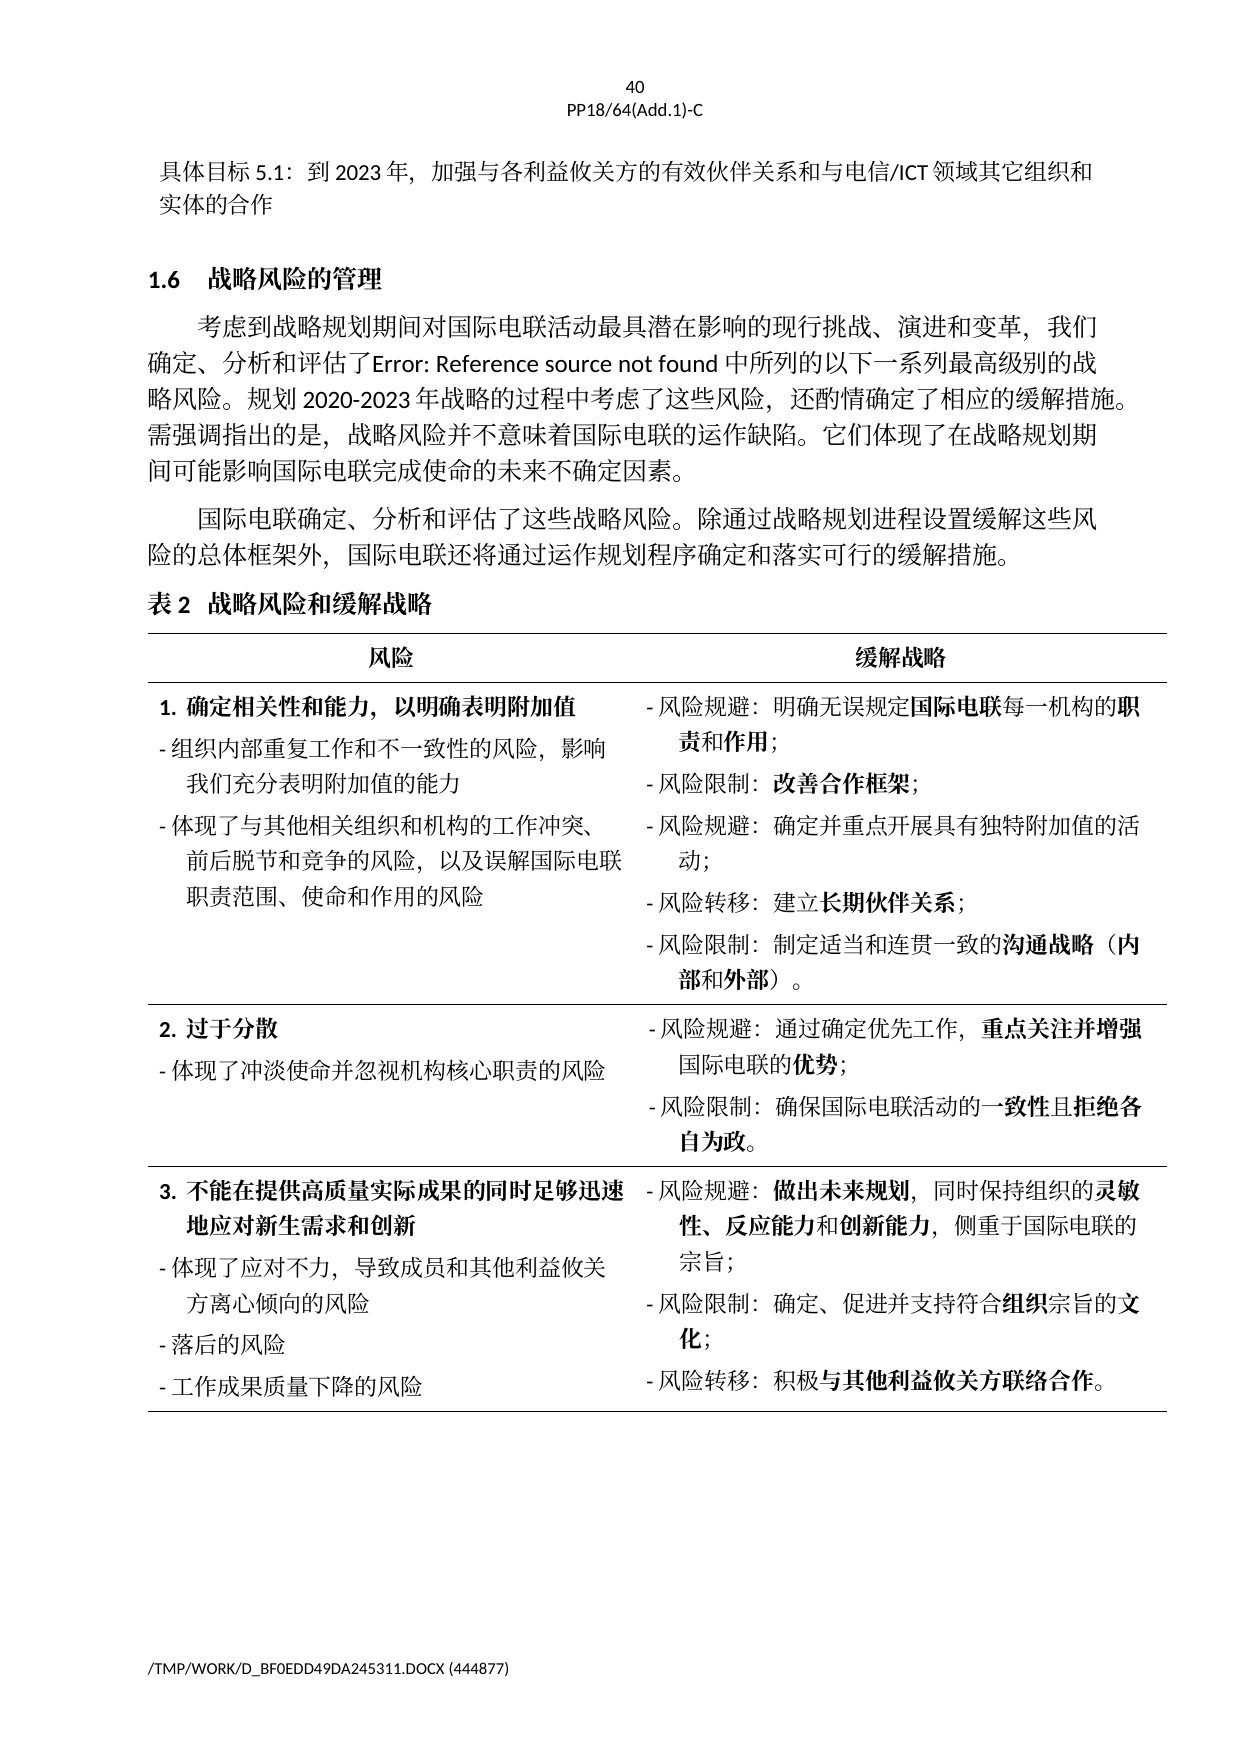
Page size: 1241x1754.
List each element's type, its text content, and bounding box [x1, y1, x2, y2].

subtitle 1.6 战略风险的管理 [148, 259, 1122, 295]
table_cell - 风险规避：明确无误规定国际电联每一机构的职责和作用； - 风险限制：改善合作框架； - 风险规避：确定并重点开展具有独特附加值的活动； - 风险转移：建立长期伙伴关系； - 风险限制：制定适当和连贯一致的沟通战略（内部和外部）。 [635, 683, 1167, 1004]
text 表2 战略风险和缓解战略 [148, 584, 1122, 620]
table_cell - 风险规避：做出未来规划，同时保持组织的灵敏性、反应能力和创新能力，侧重于国际电联的宗旨； - 风险限制：确定、促进并支持符合组织宗旨的文化； - 风险转移：积极与其他利益攸关方联络合作。 [635, 1167, 1167, 1411]
table_cell 过于分散 - 体现了冲淡使命并忽视机构核心职责的风险 [148, 1005, 635, 1166]
table_cell 具体目标5.1：到2023年，加强与各利益攸关方的有效伙伴关系和与电信/ICT领域其它组织和实体的合作 [148, 148, 1122, 226]
table_header 风险 [148, 634, 635, 682]
table_cell 不能在提供高质量实际成果的同时足够迅速地应对新生需求和创新 - 体现了应对不力，导致成员和其他利益攸关方离心倾向的风险 - 落后的风险 - 工作成果质量下降的风险 [148, 1167, 635, 1411]
table_cell - 风险规避：通过确定优先工作，重点关注并增强国际电联的优势； - 风险限制：确保国际电联活动的一致性且拒绝各自为政。 [635, 1005, 1167, 1166]
table_cell 确定相关性和能力，以明确表明附加值 - 组织内部重复工作和不一致性的风险，影响我们充分表明附加值的能力 - 体现了与其他相关组织和机构的工作冲突、前后脱节和竞争的风险，以及误解国际电联职责范围、使命和作用的风险 [148, 683, 635, 1004]
text 国际电联确定、分析和评估了这些战略风险。除通过战略规划进程设置缓解这些风险的总体框架外，国际电联还将通过运作规划程序确定和落实可行的缓解措施。 [148, 500, 1122, 572]
table_header 缓解战略 [635, 634, 1167, 682]
